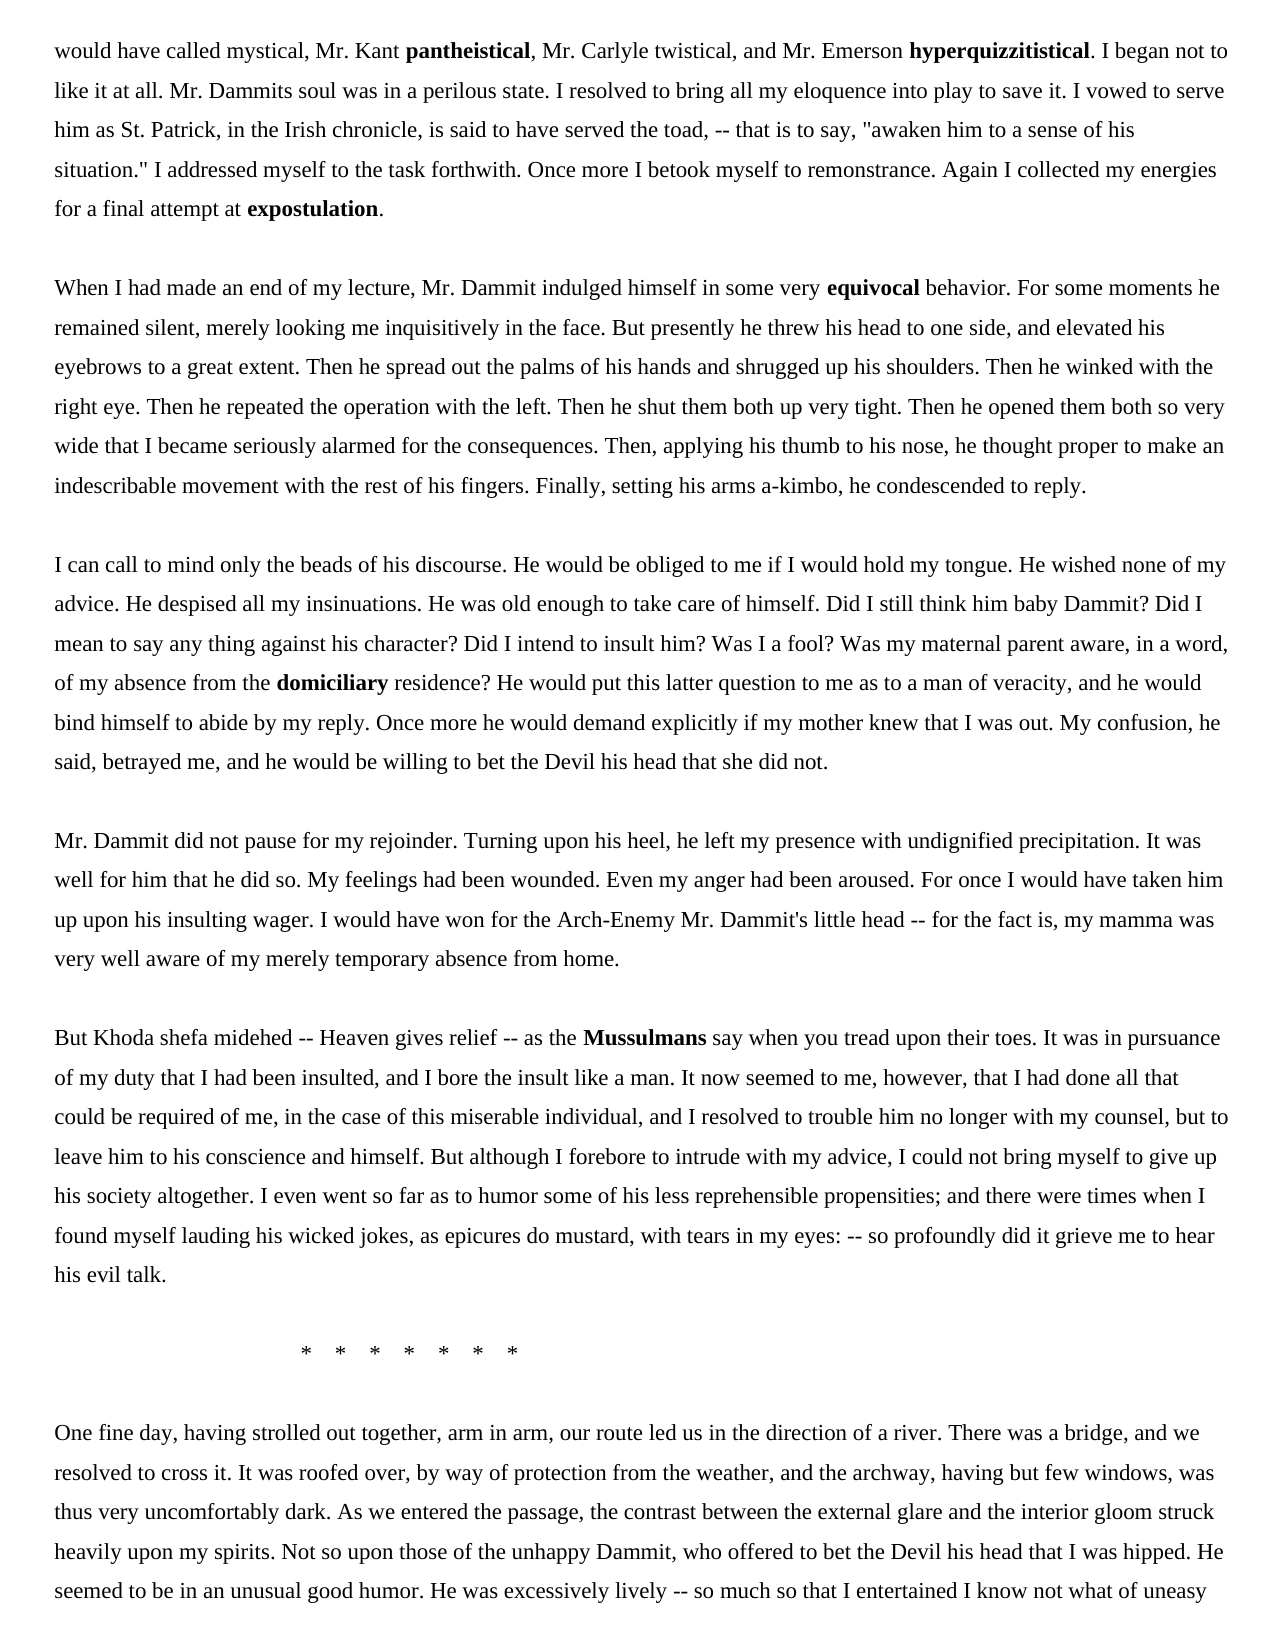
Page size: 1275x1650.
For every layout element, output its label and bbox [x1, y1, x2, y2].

text [54, 37, 1232, 1603]
